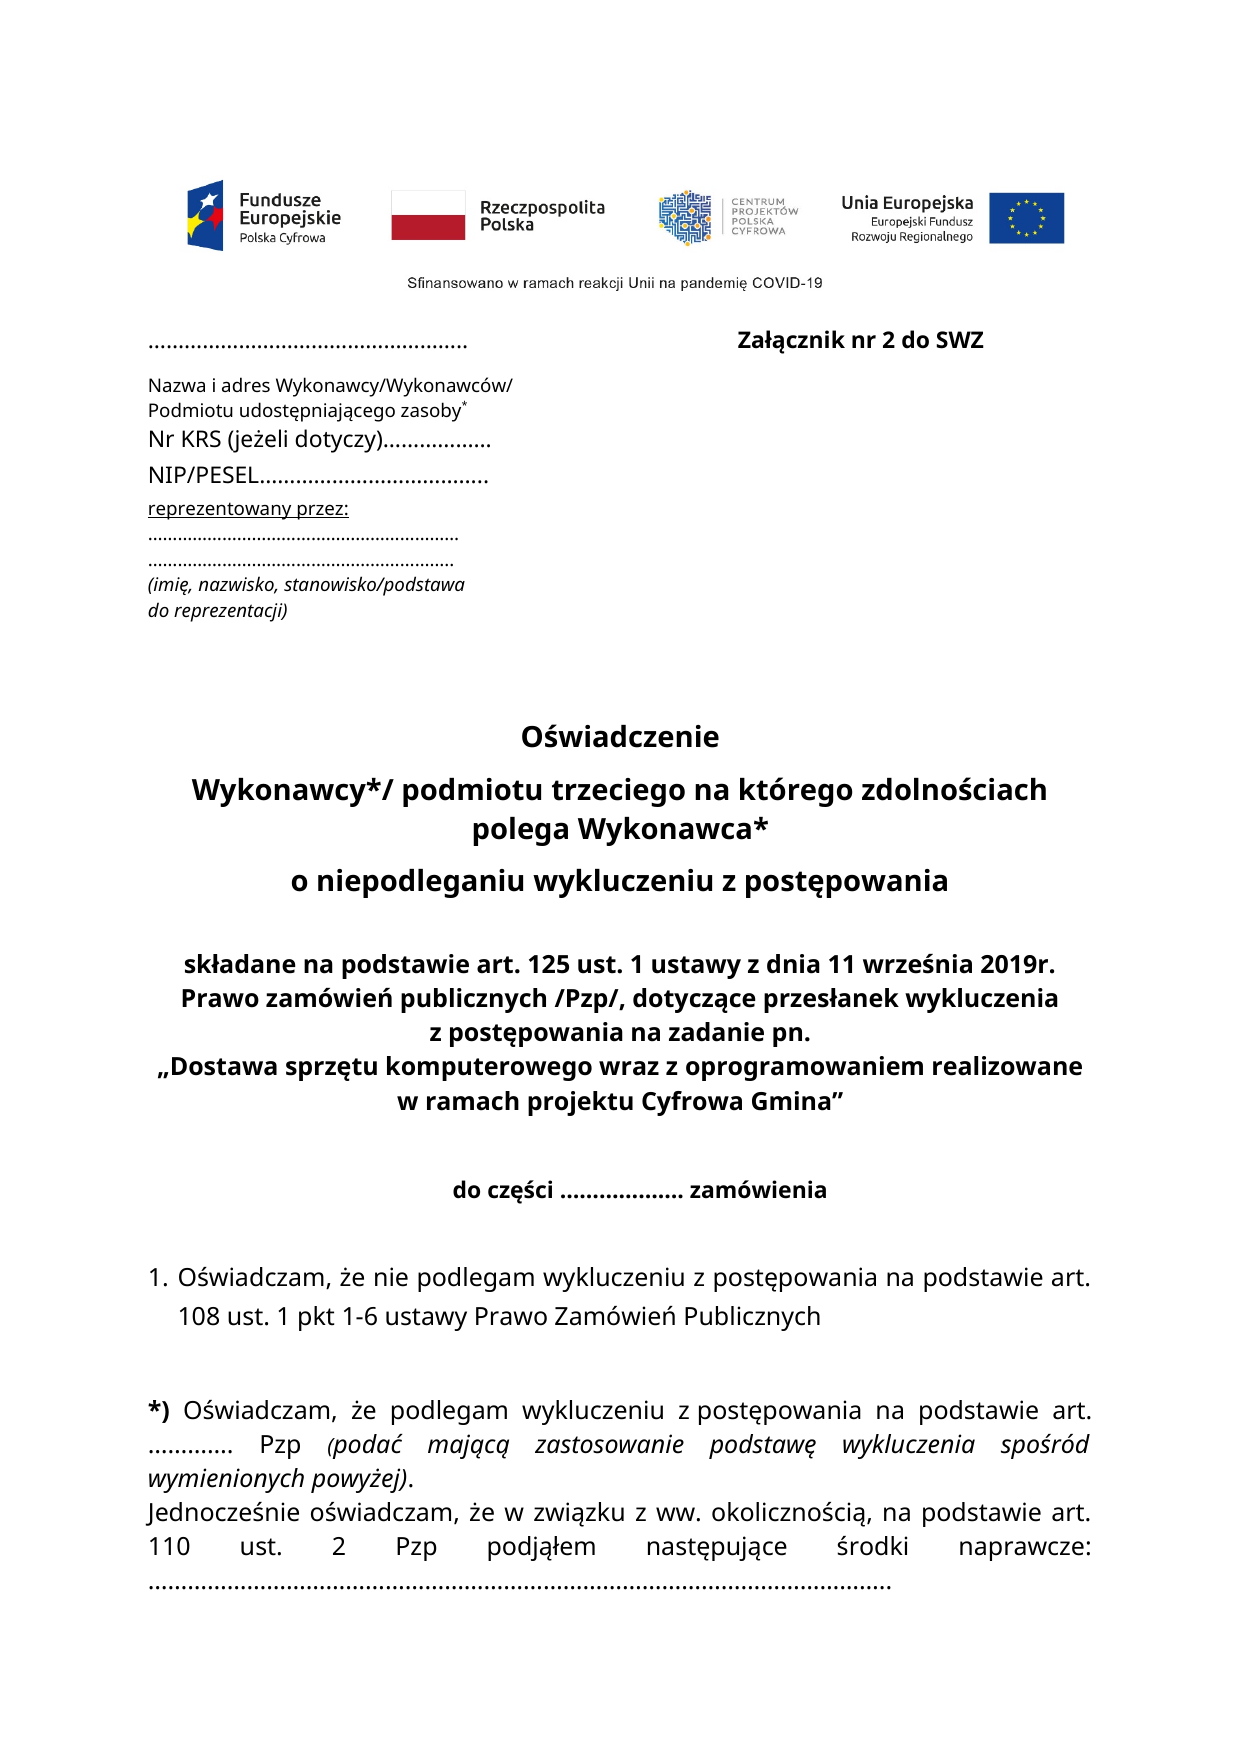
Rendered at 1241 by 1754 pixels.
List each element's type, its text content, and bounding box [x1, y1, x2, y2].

text Oświadczenie [148, 717, 1093, 756]
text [148, 1495, 1093, 1597]
text Wykonawcy*/ podmiotu trzeciego na którego zdolnościach polega Wykonawca* [148, 769, 1093, 848]
text NIP/PESEL……………………………….. [148, 459, 1093, 490]
text reprezentowany przez: [148, 495, 1093, 521]
text …………………………………………………………………………………………………………….. [148, 521, 472, 572]
text Nazwa i adres Wykonawcy/Wykonawców/ [148, 372, 1093, 398]
text o niepodleganiu wykluczeniu z postępowania [148, 861, 1093, 900]
text Podmiotu udostępniającego zasoby* [148, 398, 1093, 423]
text „Dostawa sprzętu komputerowego wraz z oprogramowaniem realizowane w ramach projektu Cyfrowa Gmina” [148, 1049, 1093, 1117]
list Oświadczam, że nie podlegam wykluczeniu z postępowania na podstawie art. 108 ust. 1 pkt 1-6 ustawy Prawo Zamówień Publicznych [148, 1259, 1093, 1333]
text Nr KRS (jeżeli dotyczy)……………… [148, 423, 1093, 454]
text (imię, nazwisko, stanowisko/podstawa do reprezentacji) [148, 572, 472, 623]
picture [147, 153, 1085, 314]
text *) Oświadczam, że podlegam wykluczeniu z postępowania na podstawie art. …………. Pzp (podać mającą zastosowanie podstawę wykluczenia spośród wymienionych powyżej). [148, 1393, 1093, 1495]
list do części ………………. zamówienia [185, 1174, 1095, 1205]
text …………………………………………….. Załącznik nr 2 do SWZ [148, 324, 1093, 355]
text składane na podstawie art. 125 ust. 1 ustawy z dnia 11 września 2019r. Prawo zamówień publicznych /Pzp/, dotyczące przesłanek wykluczenia z postępowania na zadanie pn. [148, 947, 1093, 1049]
